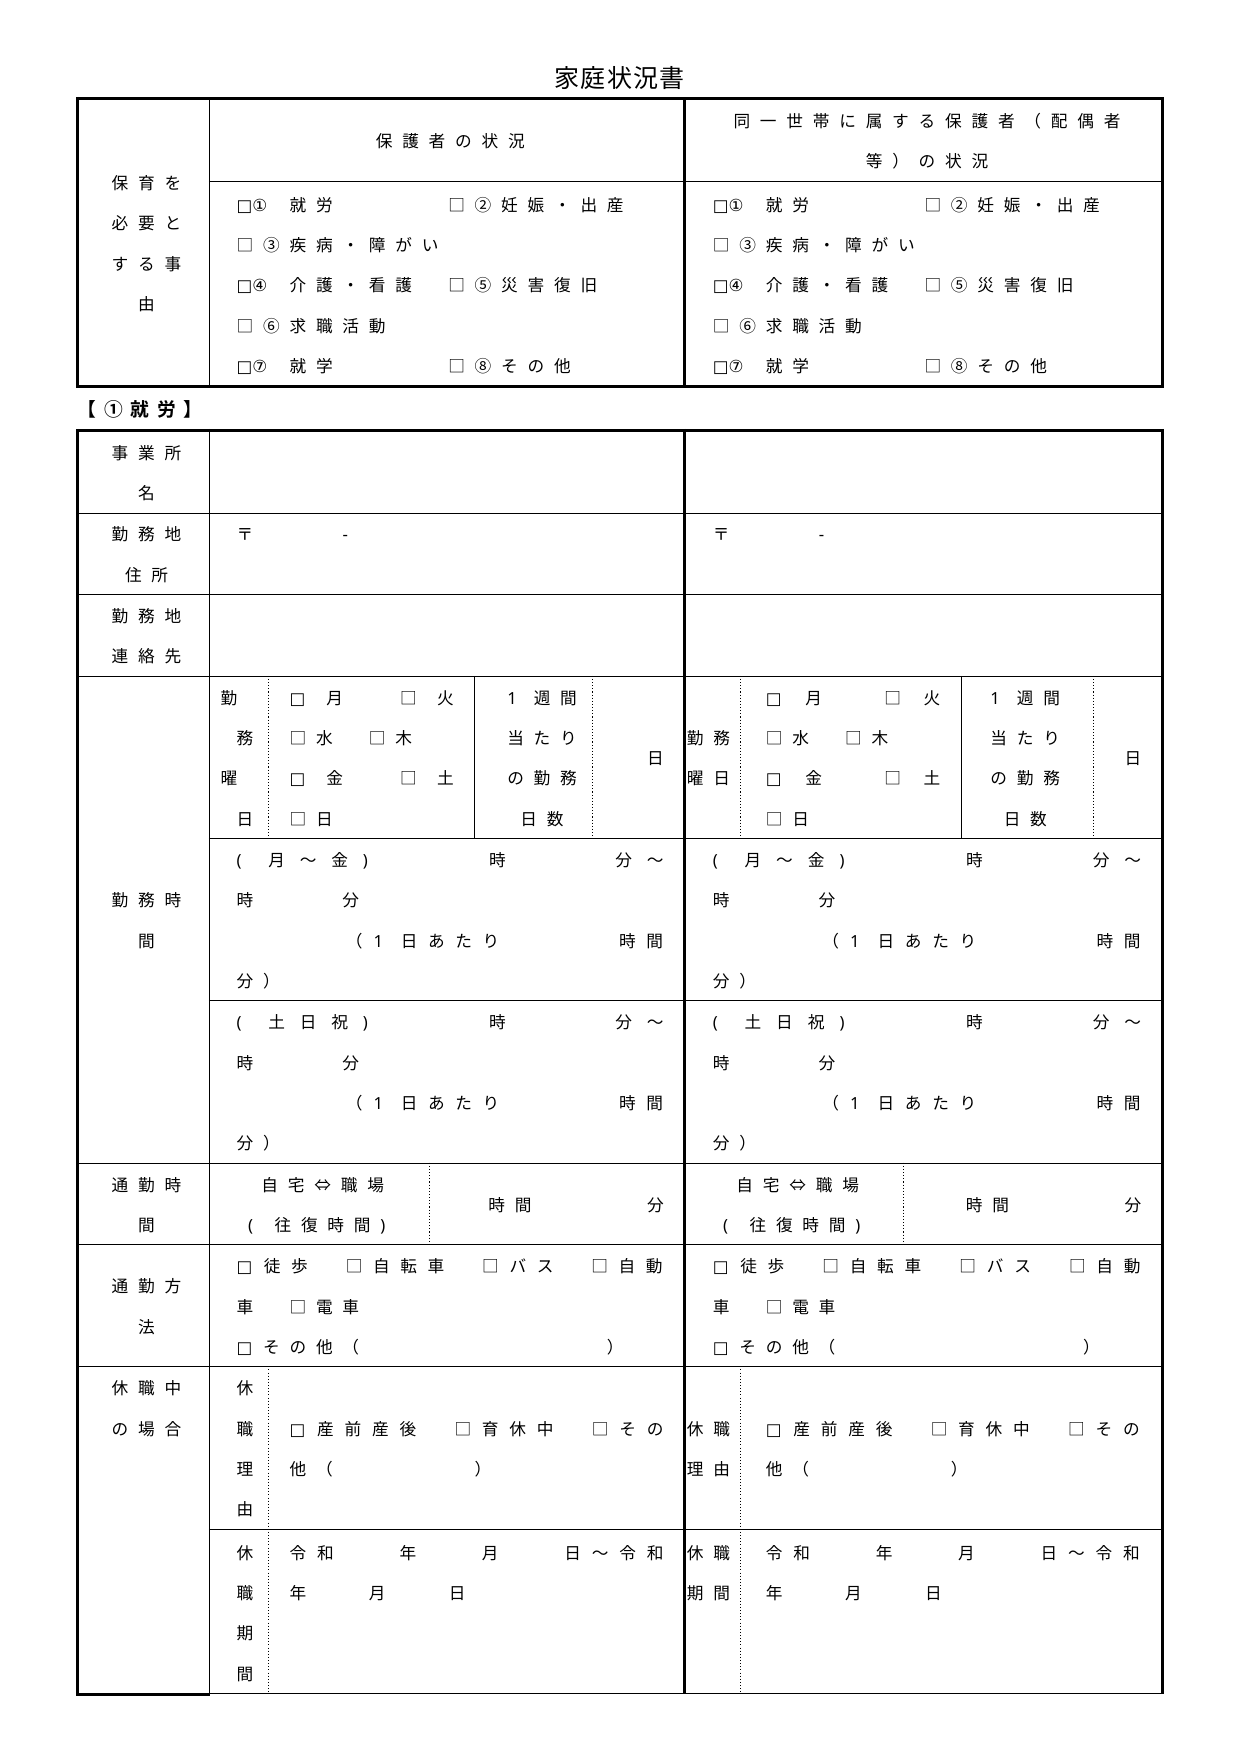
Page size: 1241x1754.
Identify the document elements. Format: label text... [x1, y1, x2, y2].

table_cell 時間 分 [903, 1164, 1161, 1244]
table_cell □徒歩 □自転車 □バス □自動車 □電車 □その他（ ） [686, 1245, 1161, 1366]
table_cell 休職 理由 [686, 1367, 740, 1528]
table_cell 休職 期間 [210, 1530, 268, 1693]
table_cell 通勤時間 [79, 1164, 209, 1244]
table_cell 勤務時間 [79, 677, 209, 1163]
table_cell [686, 595, 1161, 676]
table_cell 【①就労】 [78, 388, 1162, 429]
table_cell 1週間当たりの勤務日数 [962, 677, 1094, 838]
table_cell 日 [593, 677, 683, 838]
table_cell □徒歩 □自転車 □バス □自動車 □電車 □その他（ ） [210, 1245, 683, 1366]
table_cell 時間 分 [429, 1164, 683, 1244]
table_cell 事業所名 [79, 432, 209, 512]
table_cell 勤務地連絡先 [79, 595, 209, 676]
table_header 同一世帯に属する保護者（配偶者等）の状況 [686, 100, 1161, 181]
table_cell 通勤方法 [79, 1245, 209, 1366]
table_cell [210, 432, 683, 512]
table_cell [686, 432, 1161, 512]
table_cell [210, 595, 683, 676]
table_cell 自宅⇔職場(往復時間) [210, 1164, 429, 1244]
table_header 保育を必要と する事由 [79, 100, 209, 385]
table_cell 勤務 曜日 [210, 677, 268, 838]
table_header 保護者の状況 [210, 100, 683, 181]
table_cell 〒 - [686, 514, 1161, 594]
table_cell □①就労 □②妊娠・出産 □③疾病・障がい □④介護・看護 □⑤災害復旧 □⑥求職活動 □⑦就学 □⑧その他 [686, 182, 1161, 385]
table_cell 〒 - [210, 514, 683, 594]
table_cell □産前産後 □育休中 □その他（ ） [740, 1367, 1161, 1528]
table_cell 勤務地住所 [79, 514, 209, 594]
table_cell 令和 年 月 日～令和 年 月 日 [268, 1530, 683, 1693]
table_cell (月～金) 時 分～ 時 分 （1日あたり 時間 分） [686, 839, 1161, 1000]
table_cell 1週間当たりの勤務日数 [475, 677, 593, 838]
table_cell 自宅⇔職場(往復時間) [686, 1164, 903, 1244]
table_cell 休職中の場合 [79, 1367, 209, 1693]
table_cell 日 [1094, 677, 1161, 838]
table_cell (土日祝) 時 分～ 時 分 （1日あたり 時間 分） [210, 1001, 683, 1163]
table_cell 休職 理由 [210, 1367, 268, 1528]
table_cell □月 □火 □水 □木 □金 □土 □日 [740, 677, 961, 838]
table_cell 令和 年 月 日～令和 年 月 日 [740, 1530, 1161, 1693]
table_cell □①就労 □②妊娠・出産 □③疾病・障がい □④介護・看護 □⑤災害復旧 □⑥求職活動 □⑦就学 □⑧その他 [210, 182, 683, 385]
table_cell 休職 期間 [686, 1530, 740, 1693]
table_cell □産前産後 □育休中 □その他（ ） [268, 1367, 683, 1528]
table_cell 勤務 曜日 [686, 677, 740, 838]
table_cell (土日祝) 時 分～ 時 分 （1日あたり 時間 分） [686, 1001, 1161, 1163]
table_cell (月～金) 時 分～ 時 分 （1日あたり 時間 分） [210, 839, 683, 1000]
text 家庭状況書 [78, 56, 1162, 97]
table_cell □月 □火 □水 □木 □金 □土 □日 [268, 677, 474, 838]
